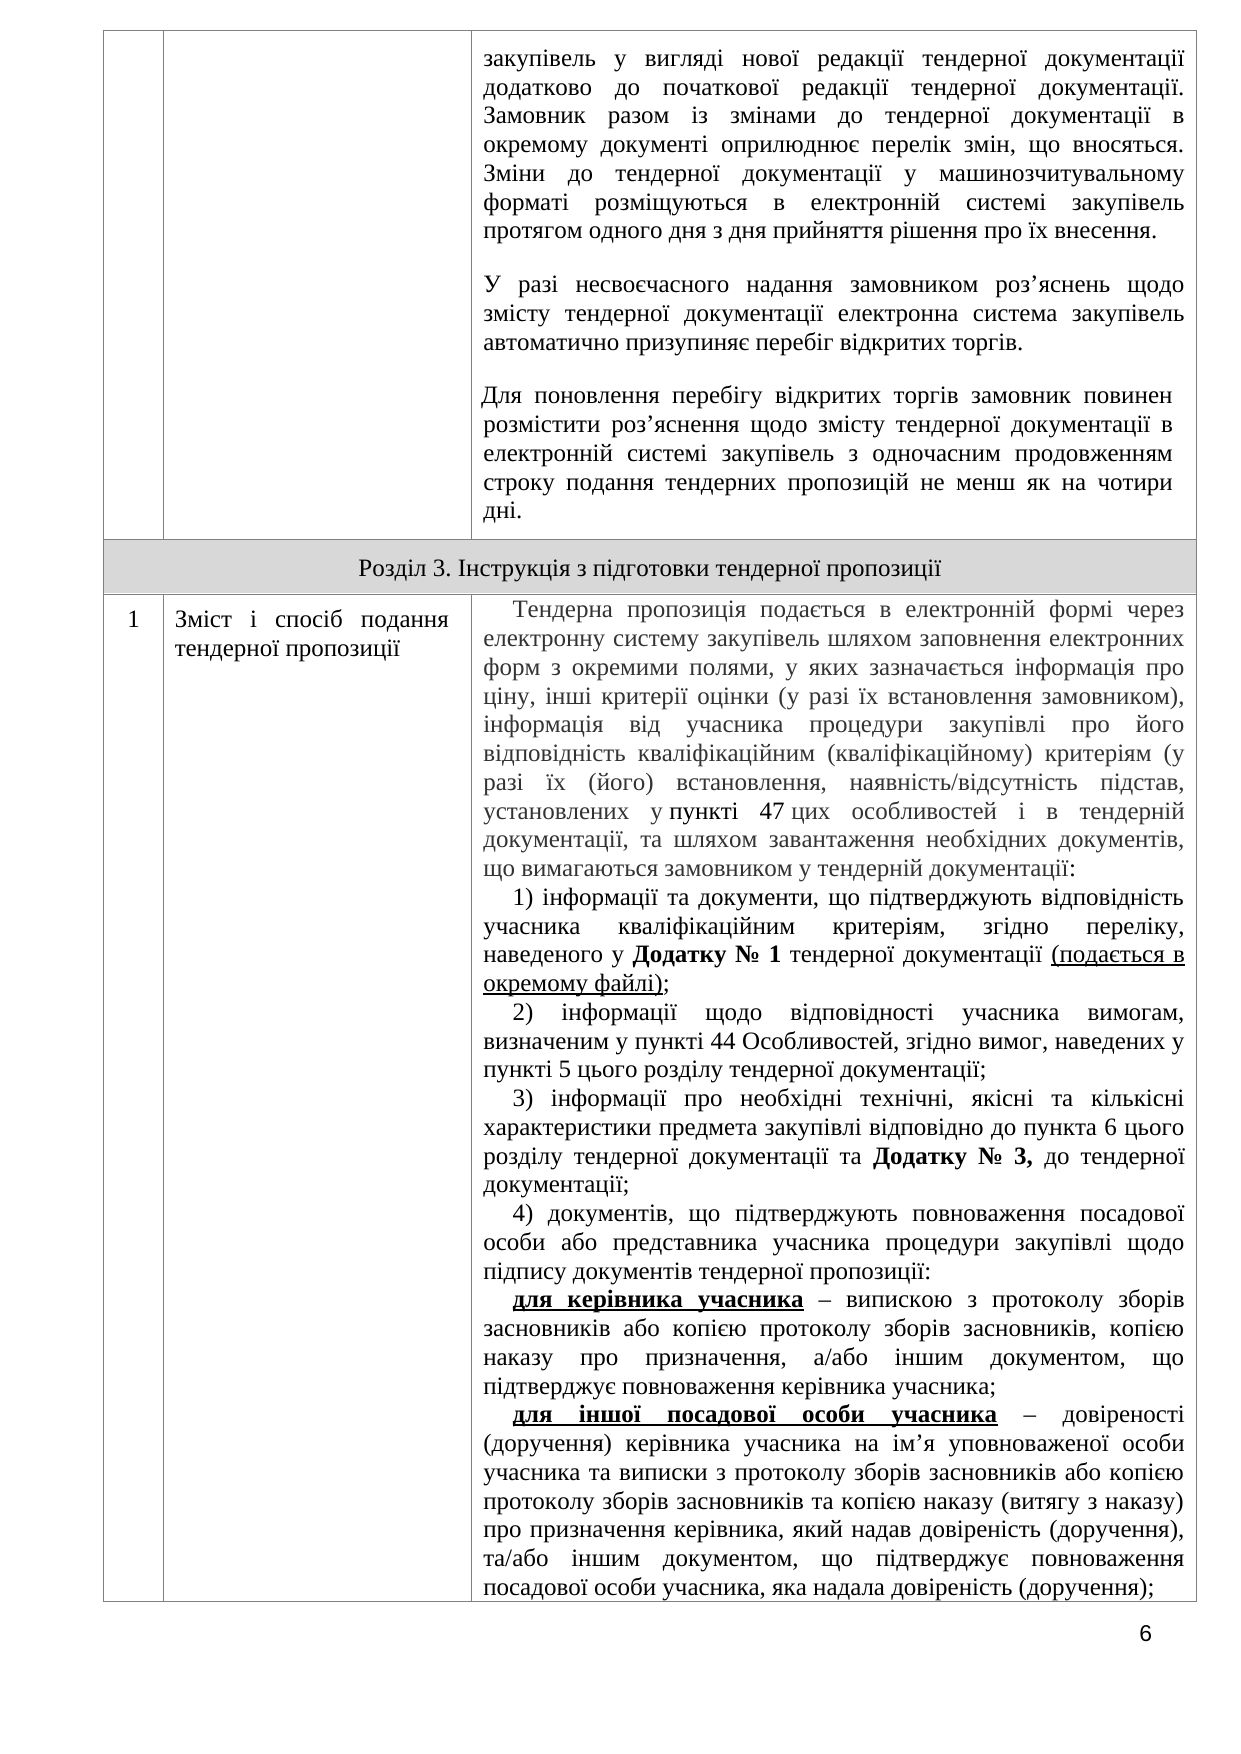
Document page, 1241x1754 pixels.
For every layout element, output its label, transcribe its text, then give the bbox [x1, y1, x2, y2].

table_cell Розділ 3. Інструкція з підготовки тендерної пропозиції [104, 540, 1196, 593]
table_cell 2 [104, 31, 163, 539]
table_cell 1 [104, 595, 163, 1601]
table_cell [472, 595, 1196, 1601]
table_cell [164, 595, 471, 1601]
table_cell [164, 31, 471, 539]
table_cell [472, 31, 1196, 539]
